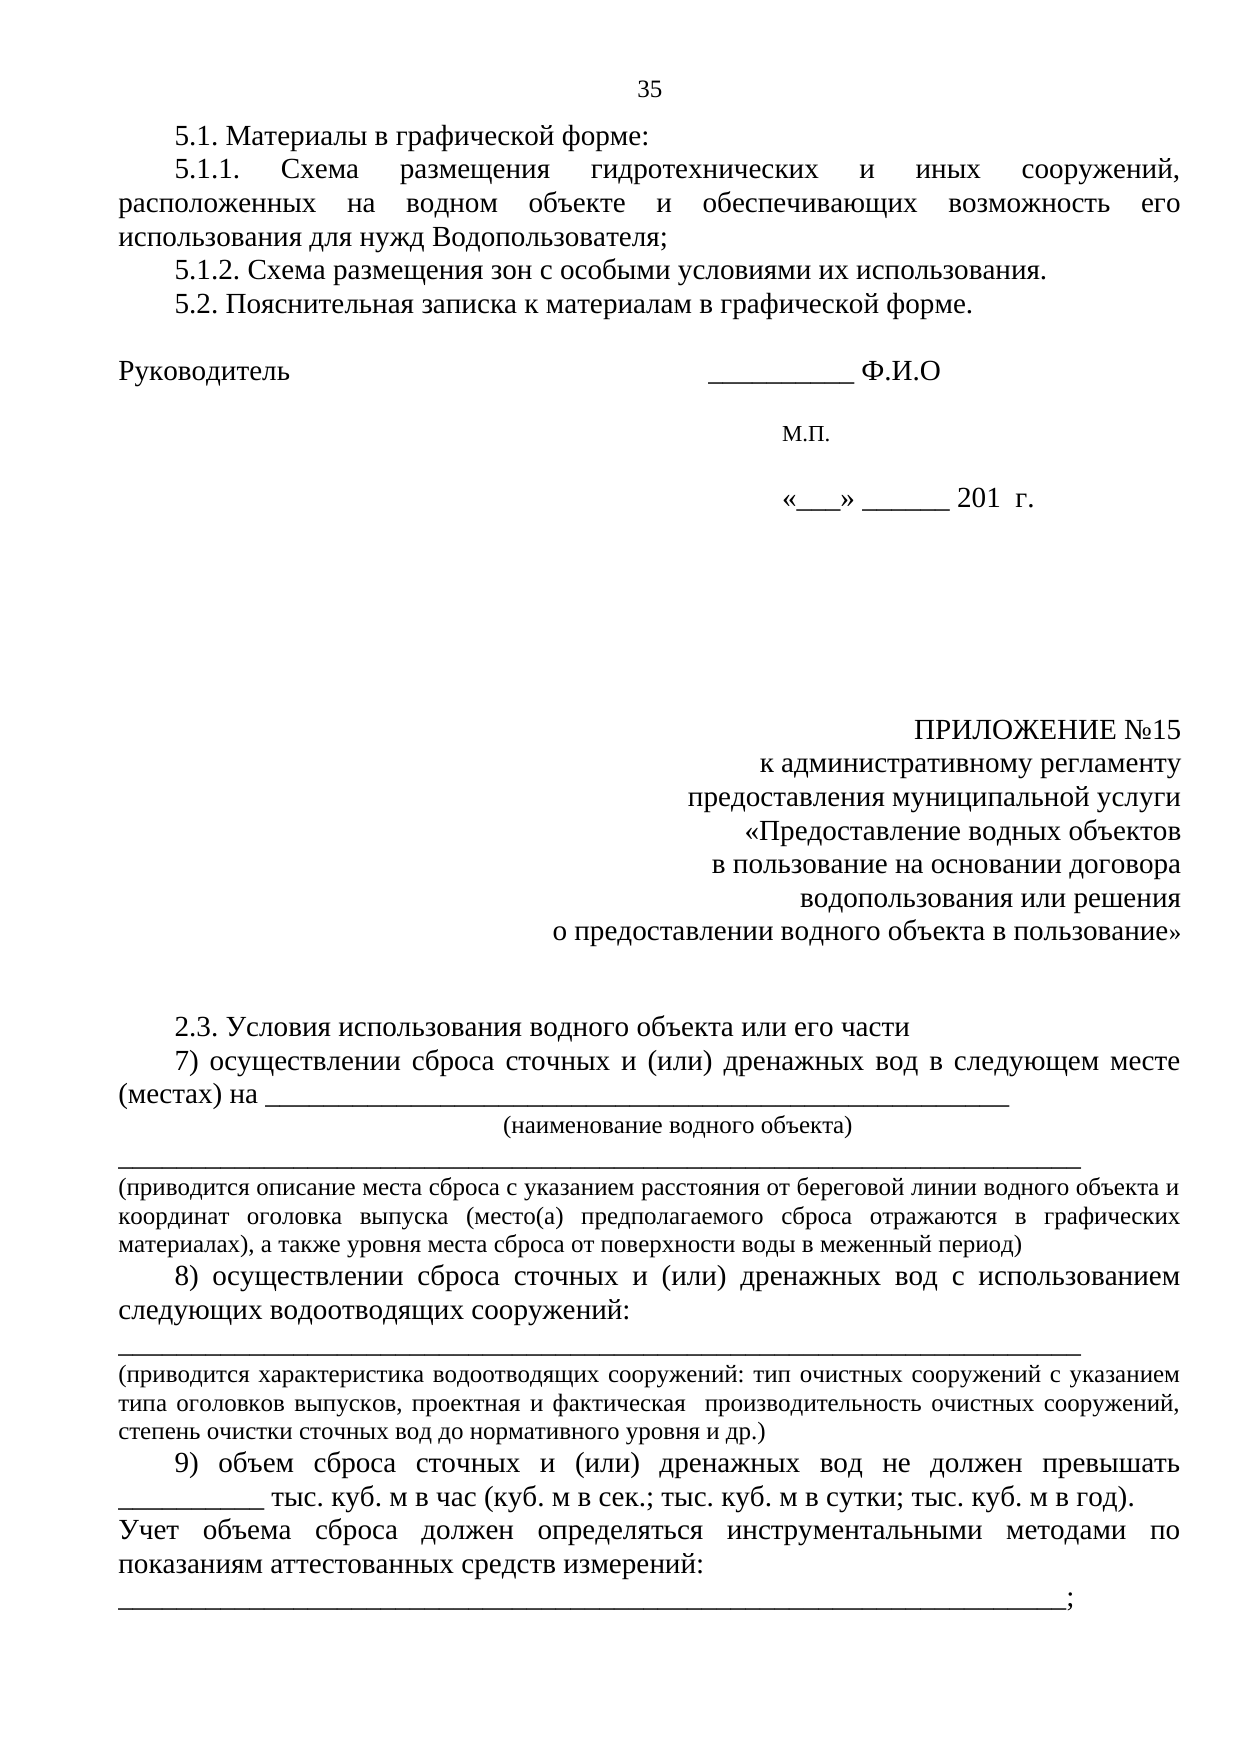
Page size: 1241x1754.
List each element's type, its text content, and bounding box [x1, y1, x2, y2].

text о предоставлении водного объекта в пользование» [118, 913, 1181, 947]
text М.П. [118, 420, 1181, 446]
text 8) осуществлении сброса сточных и (или) дренажных вод с использованием следующих водоотводящих сооружений: [118, 1258, 1181, 1325]
text 5.1. Материалы в графической форме: [118, 118, 1181, 152]
text к административному регламенту [118, 746, 1181, 779]
text Руководитель __________ Ф.И.О [118, 353, 1181, 386]
text 5.1.2. Схема размещения зон с особыми условиями их использования. [118, 252, 1181, 286]
text «___» ______ 201 г. [118, 480, 1181, 513]
text 9) объем сброса сточных и (или) дренажных вод не должен превышать __________ тыс. куб. м в час (куб. м в сек.; тыс. куб. м в сутки; тыс. куб. м в год). [118, 1445, 1181, 1512]
text (приводится характеристика водоотводящих сооружений: тип очистных сооружений с указанием типа оголовков выпусков, проектная и фактическая производительность очистных сооружений, степень очистки сточных вод до нормативного уровня и др.) [118, 1359, 1181, 1445]
text Учет объема сброса должен определяться инструментальными методами по показаниям аттестованных средств измерений: [118, 1512, 1181, 1579]
text предоставления муниципальной услуги [118, 779, 1181, 813]
text 5.1.1. Схема размещения гидротехнических и иных сооружений, расположенных на водном объекте и обеспечивающих возможность его использования для нужд Водопользователя; [118, 152, 1181, 252]
text 2.3. Условия использования водного объекта или его части [118, 1009, 1181, 1043]
text __________________________________________________________________ [118, 1138, 1181, 1172]
text __________________________________________________________________ [118, 1325, 1181, 1359]
text (приводится описание места сброса с указанием расстояния от береговой линии водного объекта и координат оголовка выпуска (место(а) предполагаемого сброса отражаются в графических материалах), а также уровня места сброса от поверхности воды в меженный период) [118, 1172, 1181, 1258]
text 7) осуществлении сброса сточных и (или) дренажных вод в следующем месте (местах) на ___________________________________________________ [118, 1043, 1181, 1110]
text «Предоставление водных объектов [118, 813, 1181, 846]
text в пользование на основании договора [118, 846, 1181, 880]
text _________________________________________________________________; [118, 1579, 1181, 1613]
text 5.2. Пояснительная записка к материалам в графической форме. [118, 286, 1181, 319]
text ПРИЛОЖЕНИЕ №15 [118, 712, 1181, 746]
text (наименование водного объекта) [118, 1110, 1181, 1138]
text водопользования или решения [118, 880, 1181, 913]
